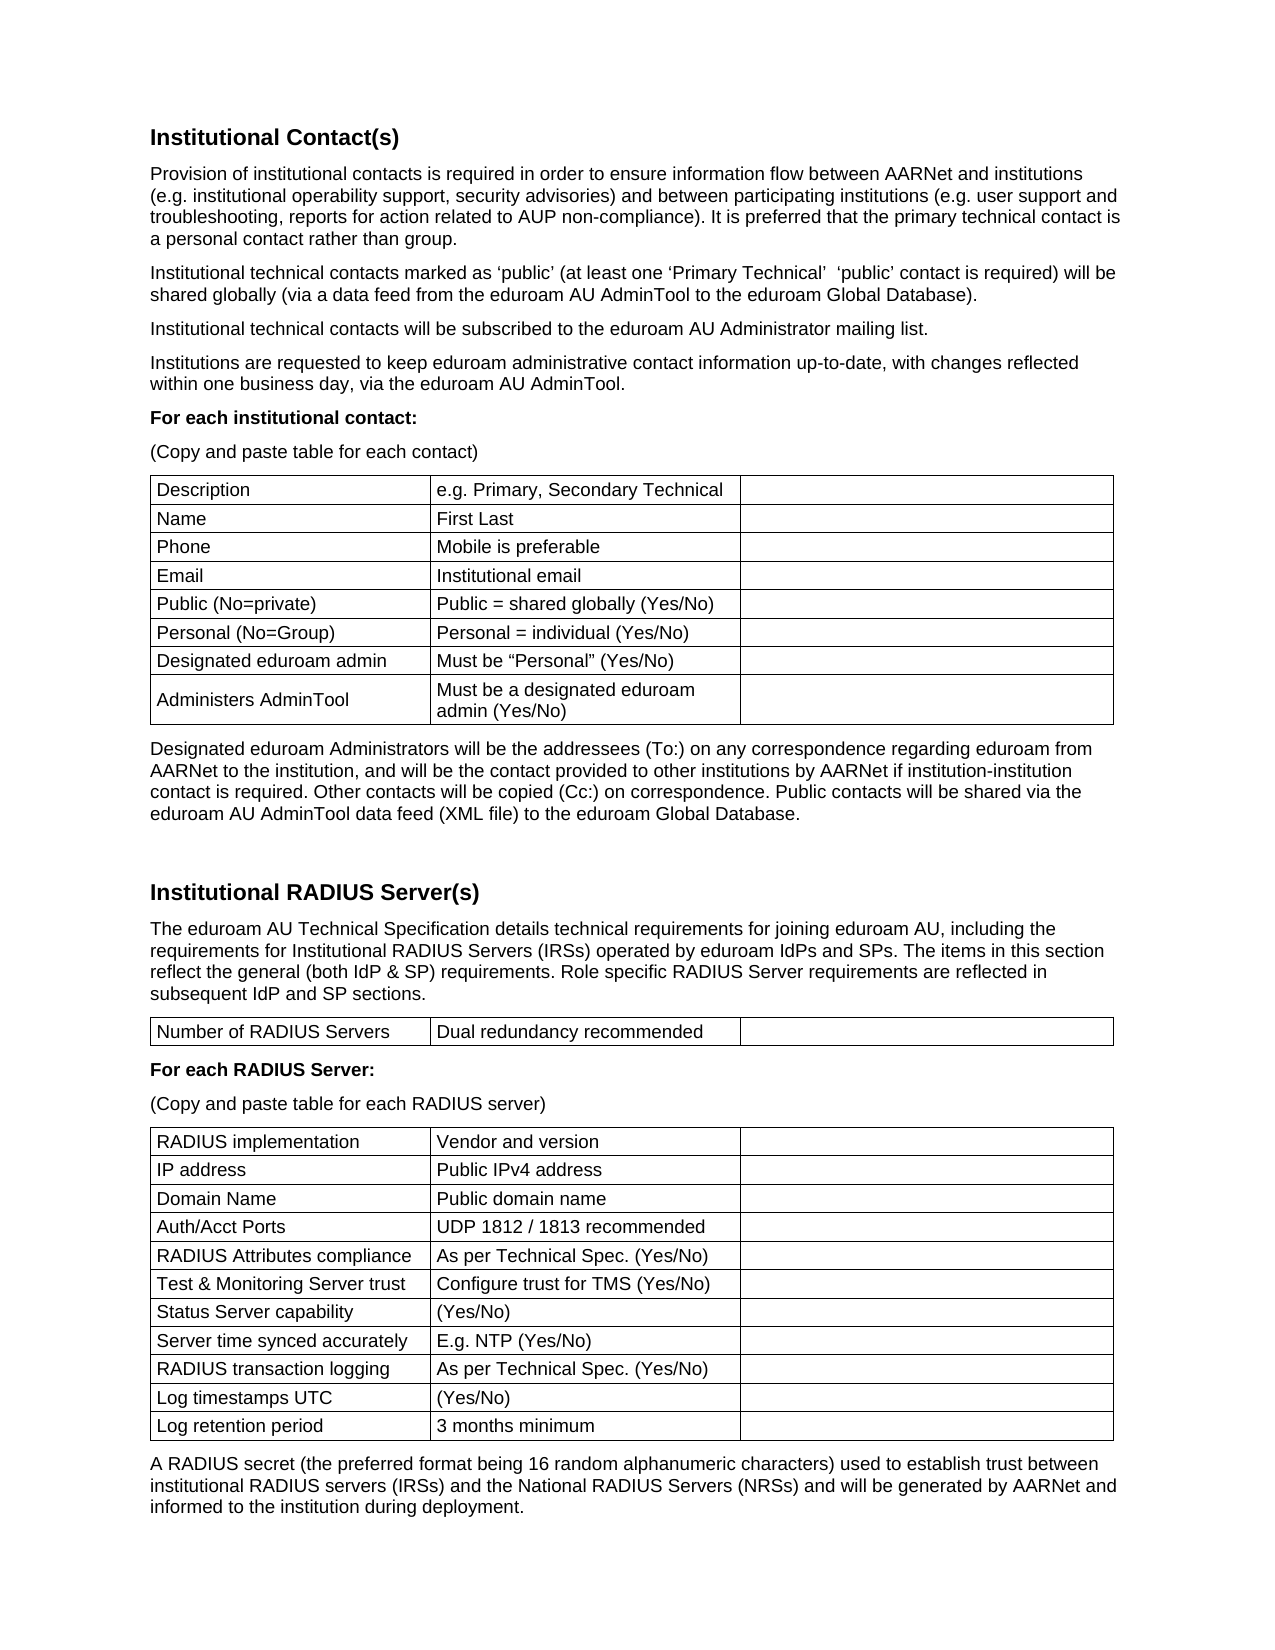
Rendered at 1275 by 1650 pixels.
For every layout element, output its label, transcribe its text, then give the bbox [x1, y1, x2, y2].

table_header [741, 1128, 1113, 1155]
table_cell Designated eduroam admin [151, 647, 430, 674]
text Provision of institutional contacts is required in order to ensure information flow between AARNet and institutions (e.g. institutional operability support, security advisories) and between participating institutions (e.g. user support and troubleshooting, reports for action related to AUP non-compliance). It is preferred that the primary technical contact is a personal contact rather than group. [150, 163, 1125, 249]
table_cell Personal = individual (Yes/No) [431, 619, 740, 646]
table_cell [741, 505, 1113, 532]
table_cell Name [151, 505, 430, 532]
table_cell Test & Monitoring Server trust [151, 1270, 430, 1297]
table_cell Public IPv4 address [431, 1156, 740, 1184]
text Institutional technical contacts marked as ‘public’ (at least one ‘Primary Technical’ ‘public’ contact is required) will be shared globally (via a data feed from the eduroam AU AdminTool to the eduroam Global Database). [150, 262, 1125, 305]
text Institutional technical contacts will be subscribed to the eduroam AU Administrator mailing list. [150, 317, 1125, 339]
table_cell [741, 1384, 1113, 1411]
subtitle Institutional RADIUS Server(s) [150, 879, 1125, 905]
table_cell [741, 675, 1113, 724]
table_cell [741, 1355, 1113, 1383]
table_cell [741, 590, 1113, 617]
table_cell Personal (No=Group) [151, 619, 430, 646]
table_cell (Yes/No) [431, 1384, 740, 1411]
table_cell Log timestamps UTC [151, 1384, 430, 1411]
table_cell [741, 619, 1113, 646]
table_cell Institutional email [431, 562, 740, 589]
table_cell [741, 1412, 1113, 1439]
text (Copy and paste table for each RADIUS server) [150, 1093, 1125, 1114]
table_cell Public domain name [431, 1185, 740, 1212]
table_header Number of RADIUS Servers [151, 1018, 430, 1045]
table_cell (Yes/No) [431, 1299, 740, 1326]
table_cell UDP 1812 / 1813 recommended [431, 1213, 740, 1241]
table_cell Auth/Acct Ports [151, 1213, 430, 1241]
subtitle For each institutional contact: [150, 407, 1125, 429]
table_header RADIUS implementation [151, 1128, 430, 1155]
table_cell Public (No=private) [151, 590, 430, 617]
table_cell [741, 533, 1113, 561]
subtitle For each RADIUS Server: [150, 1059, 1125, 1080]
table_header [741, 1018, 1113, 1045]
table_cell [741, 1185, 1113, 1212]
table_header e.g. Primary, Secondary Technical [431, 476, 740, 504]
table_cell Status Server capability [151, 1299, 430, 1326]
table_cell Server time synced accurately [151, 1327, 430, 1354]
table_cell Public = shared globally (Yes/No) [431, 590, 740, 617]
table_cell Configure trust for TMS (Yes/No) [431, 1270, 740, 1297]
table_cell [741, 1213, 1113, 1241]
table_cell RADIUS Attributes compliance [151, 1242, 430, 1269]
text The eduroam AU Technical Specification details technical requirements for joining eduroam AU, including the requirements for Institutional RADIUS Servers (IRSs) operated by eduroam IdPs and SPs. The items in this section reflect the general (both IdP & SP) requirements. Role specific RADIUS Server requirements are reflected in subsequent IdP and SP sections. [150, 918, 1125, 1004]
table_cell Mobile is preferable [431, 533, 740, 561]
table_cell [741, 647, 1113, 674]
table_cell Email [151, 562, 430, 589]
table_cell IP address [151, 1156, 430, 1184]
table_header Dual redundancy recommended [431, 1018, 740, 1045]
subtitle Institutional Contact(s) [150, 124, 1125, 151]
table_cell [741, 1299, 1113, 1326]
table_cell Must be a designated eduroam admin (Yes/No) [431, 675, 740, 724]
table_cell [741, 1327, 1113, 1354]
table_cell As per Technical Spec. (Yes/No) [431, 1242, 740, 1269]
table_cell [741, 1270, 1113, 1297]
text A RADIUS secret (the preferred format being 16 random alphanumeric characters) used to establish trust between institutional RADIUS servers (IRSs) and the National RADIUS Servers (NRSs) and will be generated by AARNet and informed to the institution during deployment. [150, 1453, 1125, 1518]
table_header Vendor and version [431, 1128, 740, 1155]
table_cell 3 months minimum [431, 1412, 740, 1439]
table_cell Log retention period [151, 1412, 430, 1439]
table_header [741, 476, 1113, 504]
table_cell Domain Name [151, 1185, 430, 1212]
table_cell Administers AdminTool [151, 675, 430, 724]
table_header Description [151, 476, 430, 504]
table_cell RADIUS transaction logging [151, 1355, 430, 1383]
table_cell [741, 1242, 1113, 1269]
text Institutions are requested to keep eduroam administrative contact information up-to-date, with changes reflected within one business day, via the eduroam AU AdminTool. [150, 352, 1125, 395]
text (Copy and paste table for each contact) [150, 441, 1125, 463]
table_cell E.g. NTP (Yes/No) [431, 1327, 740, 1354]
table_cell Must be “Personal” (Yes/No) [431, 647, 740, 674]
table_cell First Last [431, 505, 740, 532]
text Designated eduroam Administrators will be the addressees (To:) on any correspondence regarding eduroam from AARNet to the institution, and will be the contact provided to other institutions by AARNet if institution-institution contact is required. Other contacts will be copied (Cc:) on correspondence. Public contacts will be shared via the eduroam AU AdminTool data feed (XML file) to the eduroam Global Database. [150, 738, 1125, 824]
table_cell As per Technical Spec. (Yes/No) [431, 1355, 740, 1383]
table_cell Phone [151, 533, 430, 561]
table_cell [741, 562, 1113, 589]
table_cell [741, 1156, 1113, 1184]
